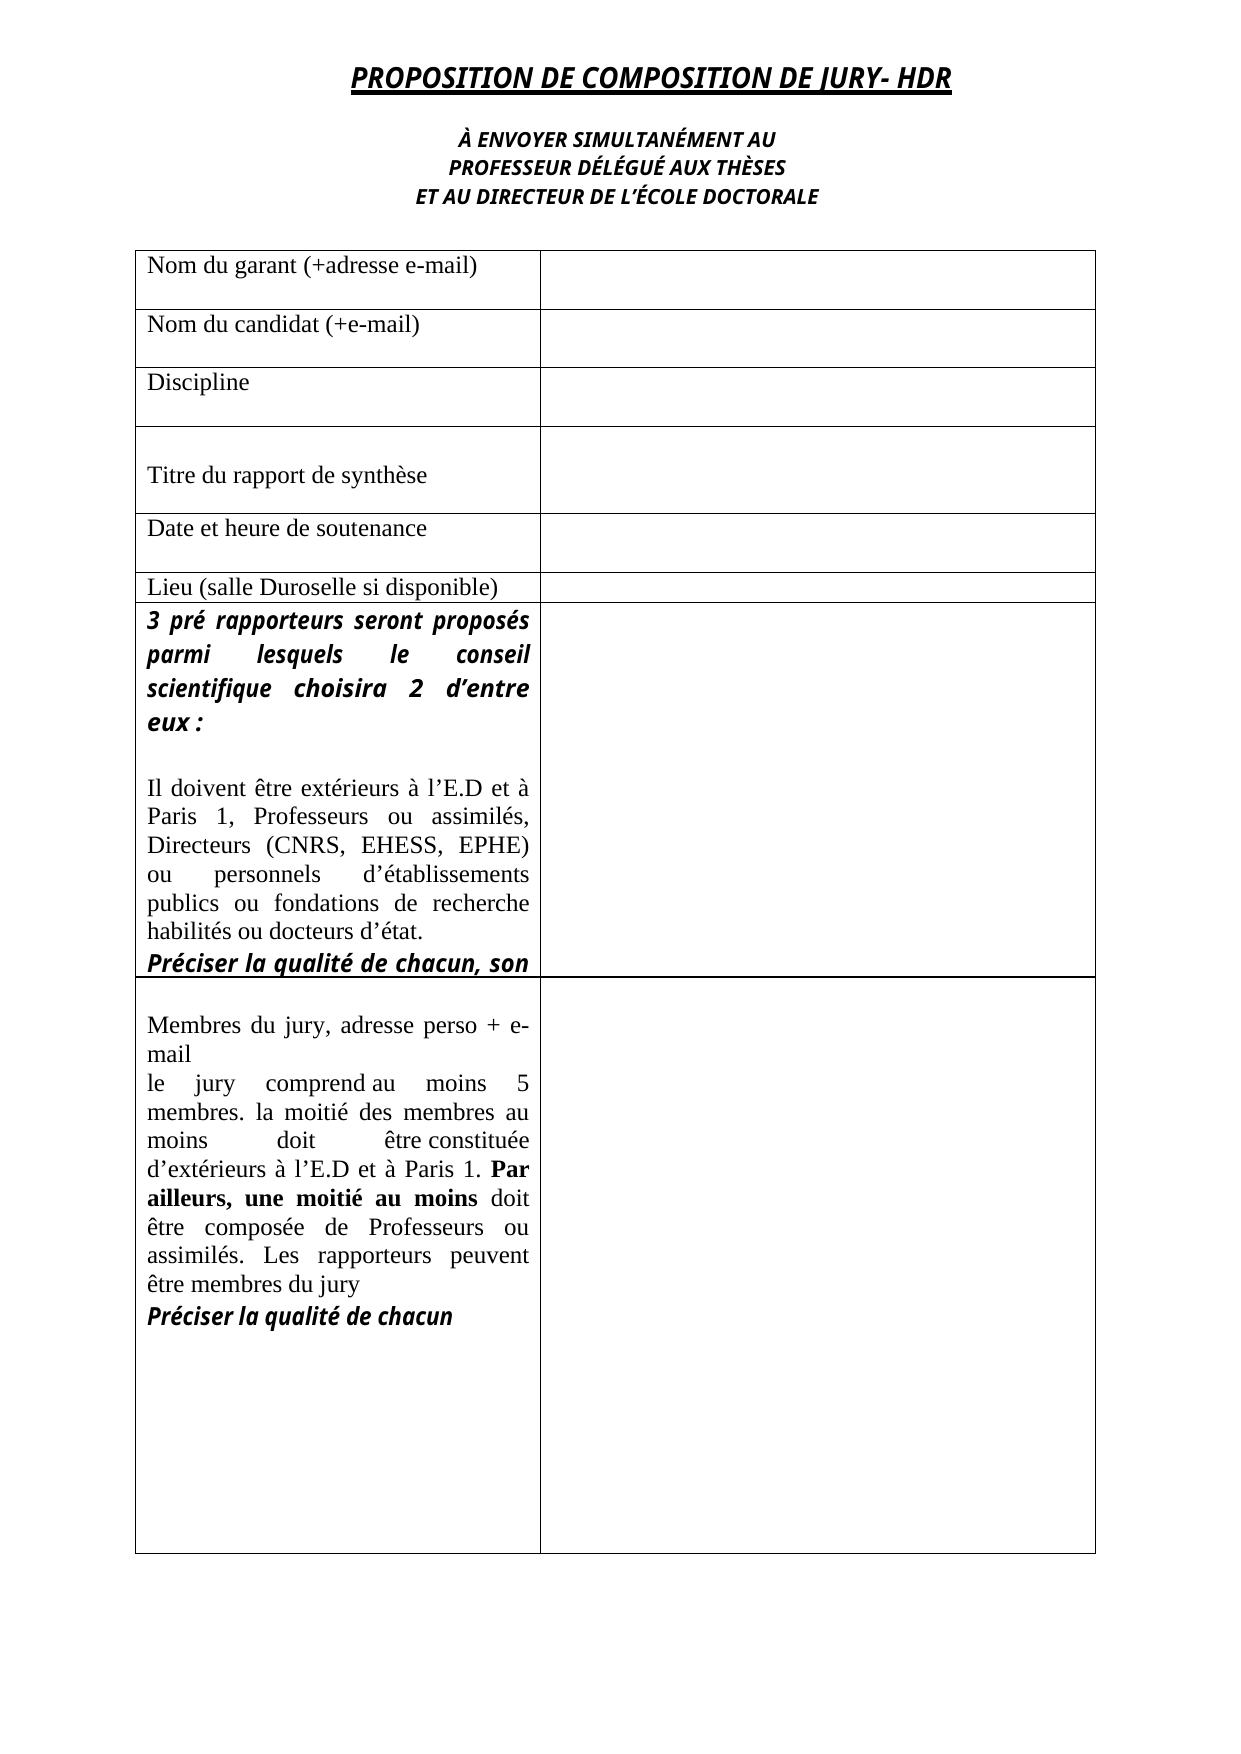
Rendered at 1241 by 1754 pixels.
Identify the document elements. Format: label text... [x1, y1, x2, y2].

table_cell [541, 978, 1095, 1553]
table_cell Membres du jury, adresse perso + e- mail le jury comprend au moins 5 membres. la moitié des membres au moins doit être constituée d’extérieurs à l’E.D et à Paris 1. Par ailleurs, une moitié au moins doit être composée de Professeurs ou assimilés. Les rapporteurs peuvent être membres du jury Préciser la qualité de chacun [136, 978, 540, 1553]
table_cell [541, 310, 1095, 367]
table_header Nom du garant (+adresse e-mail) [136, 251, 540, 309]
table_cell Lieu (salle Duroselle si disponible) [136, 573, 540, 602]
table_cell [541, 368, 1095, 426]
table_cell Nom du candidat (+e-mail) [136, 310, 540, 367]
table_cell [541, 514, 1095, 572]
text PROPOSITION DE COMPOSITION DE JURY- HDR [193, 57, 1109, 97]
table_cell Date et heure de soutenance [136, 514, 540, 572]
table_cell Discipline [136, 368, 540, 426]
text À ENVOYER SIMULTANÉMENT AU [125, 125, 1109, 153]
table_cell Titre du rapport de synthèse [136, 427, 540, 513]
table_header [541, 251, 1095, 309]
table_cell [541, 427, 1095, 513]
table_cell [541, 573, 1095, 602]
table_cell [541, 603, 1095, 976]
table_cell 3 pré rapporteurs seront proposés parmi lesquels le conseil scientifique choisira 2 d’entre eux : Il doivent être extérieurs à l’E.D et à Paris 1, Professeurs ou assimilés, Directeurs (CNRS, EHESS, EPHE) ou personnels d’établissements publics ou fondations de recherche habilités ou docteurs d’état. Préciser la qualité de chacun, son adresse postale et électronique. [136, 603, 540, 976]
text ET AU DIRECTEUR DE L’ÉCOLE DOCTORALE [125, 182, 1109, 210]
text PROFESSEUR DÉLÉGUÉ AUX THÈSES [125, 153, 1109, 182]
